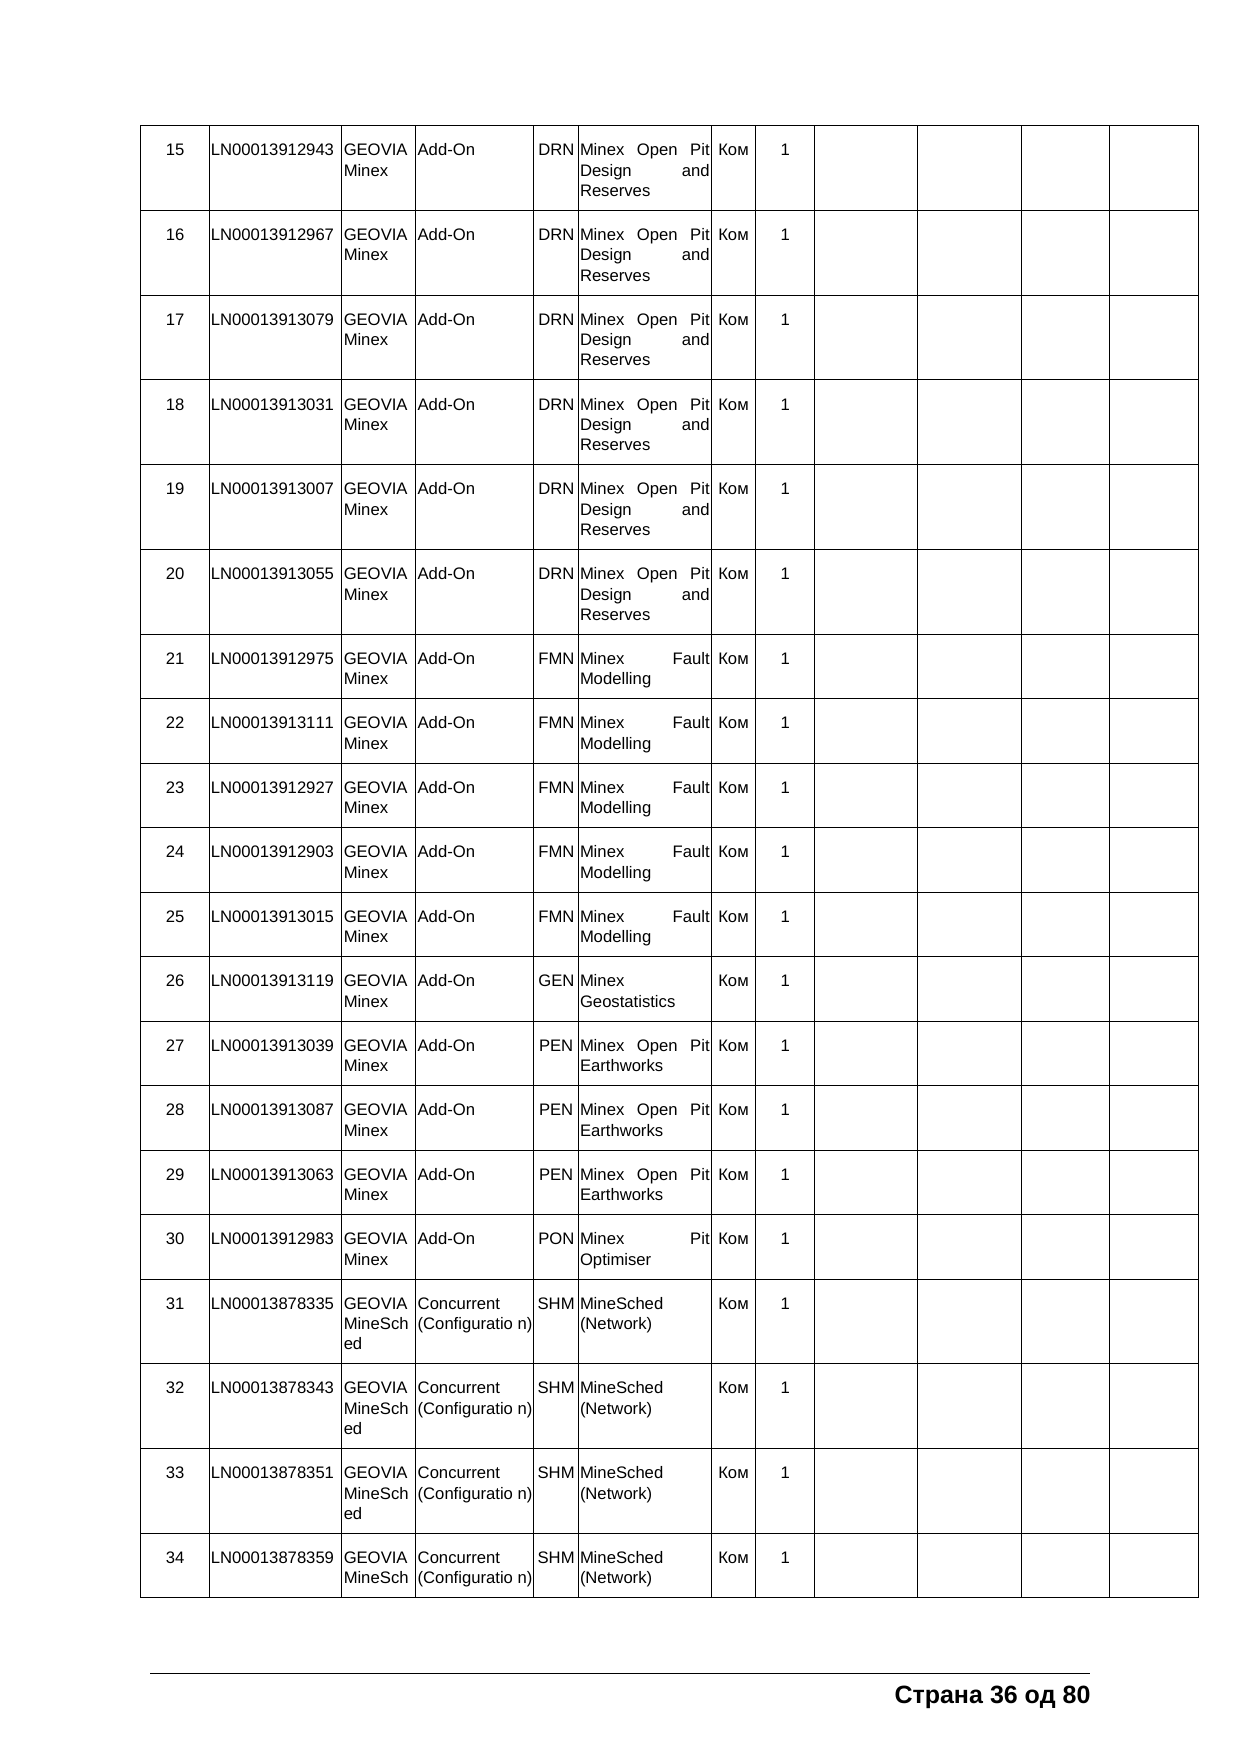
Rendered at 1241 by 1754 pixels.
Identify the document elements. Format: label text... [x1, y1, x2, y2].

table_cell MineSched (Network) [579, 1364, 711, 1448]
table_cell Ком [712, 893, 755, 956]
table_cell [815, 380, 917, 464]
table_cell 1 [756, 126, 814, 210]
table_cell DRN [534, 550, 578, 634]
table_cell [1110, 1151, 1198, 1214]
table_cell Minex Fault Modelling [579, 893, 711, 956]
table_cell DRN [534, 465, 578, 549]
table_cell GEOVIA Minex [342, 1151, 415, 1214]
table_cell Add-On [416, 764, 533, 827]
table_cell [1022, 635, 1109, 698]
table_cell GEOVIA MineSch ed [342, 1364, 415, 1448]
table_cell LN00013912975 [210, 635, 341, 698]
table_cell 30 [141, 1215, 209, 1278]
table_cell GEOVIA Minex [342, 635, 415, 698]
table_cell [1022, 828, 1109, 892]
table_cell 20 [141, 550, 209, 634]
table_cell [815, 764, 917, 827]
table_cell GEOVIA Minex [342, 764, 415, 827]
table_cell LN00013913039 [210, 1022, 341, 1085]
table_cell 19 [141, 465, 209, 549]
table_cell Ком [712, 211, 755, 294]
table_cell [918, 1215, 1021, 1278]
table_cell Add-On [416, 893, 533, 956]
table_cell GEOVIA MineSch ed [342, 1534, 415, 1597]
table_cell [1110, 1086, 1198, 1149]
table_cell 1 [756, 211, 814, 294]
table_cell 34 [141, 1534, 209, 1597]
table_cell SHM [534, 1449, 578, 1533]
table_cell [815, 828, 917, 892]
table_cell LN00013878351 [210, 1449, 341, 1533]
table_cell 29 [141, 1151, 209, 1214]
table_cell LN00013912927 [210, 764, 341, 827]
table_cell [815, 893, 917, 956]
table_cell Add-On [416, 1022, 533, 1085]
table_cell [815, 1215, 917, 1278]
table_cell 28 [141, 1086, 209, 1149]
table_cell [1022, 893, 1109, 956]
table_cell DRN [534, 126, 578, 210]
table_cell MineSched (Network) [579, 1449, 711, 1533]
table_cell [1110, 699, 1198, 763]
table_cell Add-On [416, 380, 533, 464]
table_cell FMN [534, 699, 578, 763]
table_cell [1110, 465, 1198, 549]
table_cell LN00013912943 [210, 126, 341, 210]
table_cell [815, 465, 917, 549]
table_cell [1110, 1364, 1198, 1448]
table_cell Ком [712, 465, 755, 549]
table_cell Minex Fault Modelling [579, 635, 711, 698]
table_cell [1110, 1215, 1198, 1278]
table_cell [1022, 296, 1109, 379]
table_cell Ком [712, 1022, 755, 1085]
table_cell GEOVIA Minex [342, 893, 415, 956]
table_cell Minex Open Pit Earthworks [579, 1151, 711, 1214]
table_cell Minex Pit Optimiser [579, 1215, 711, 1278]
table_cell Ком [712, 380, 755, 464]
table_cell 1 [756, 550, 814, 634]
table_cell Add-On [416, 296, 533, 379]
table_cell Ком [712, 1364, 755, 1448]
table_cell 15 [141, 126, 209, 210]
table_cell Minex Open Pit Earthworks [579, 1022, 711, 1085]
table_cell 1 [756, 296, 814, 379]
table_cell [815, 1086, 917, 1149]
table_cell Ком [712, 1151, 755, 1214]
table_cell LN00013878359 [210, 1534, 341, 1597]
table_cell [918, 1364, 1021, 1448]
table_cell 21 [141, 635, 209, 698]
table_cell Ком [712, 1280, 755, 1363]
table_cell [815, 1364, 917, 1448]
table_cell [1110, 296, 1198, 379]
table_cell [815, 957, 917, 1021]
table_cell FMN [534, 893, 578, 956]
table_cell [815, 699, 917, 763]
table_cell PEN [534, 1022, 578, 1085]
table_cell [1022, 699, 1109, 763]
table_cell 1 [756, 1280, 814, 1363]
table_cell PEN [534, 1086, 578, 1149]
table_cell Add-On [416, 465, 533, 549]
table_cell Minex Open Pit Design and Reserves [579, 380, 711, 464]
table_cell LN00013912983 [210, 1215, 341, 1278]
table_cell FMN [534, 828, 578, 892]
table_cell Minex Open Pit Earthworks [579, 1086, 711, 1149]
table_cell [1110, 550, 1198, 634]
table_cell [1022, 1364, 1109, 1448]
table_cell Add-On [416, 957, 533, 1021]
table_cell Add-On [416, 699, 533, 763]
table_cell [1022, 380, 1109, 464]
table_cell [1110, 1022, 1198, 1085]
table_cell 27 [141, 1022, 209, 1085]
table_cell Add-On [416, 211, 533, 294]
table_cell [1022, 1280, 1109, 1363]
table_cell 18 [141, 380, 209, 464]
table_cell [1110, 380, 1198, 464]
table_cell [1022, 1086, 1109, 1149]
table_cell GEOVIA Minex [342, 1086, 415, 1149]
table_cell LN00013913079 [210, 296, 341, 379]
table_cell 1 [756, 635, 814, 698]
table_cell GEOVIA Minex [342, 296, 415, 379]
table_cell Ком [712, 1449, 755, 1533]
table_cell Concurrent (Configuratio n) [416, 1449, 533, 1533]
table_cell 1 [756, 764, 814, 827]
table_cell Ком [712, 296, 755, 379]
table_cell Minex Open Pit Design and Reserves [579, 211, 711, 294]
table_cell [1110, 211, 1198, 294]
table_cell [1110, 893, 1198, 956]
table_cell [815, 635, 917, 698]
table_cell 1 [756, 380, 814, 464]
table_cell Ком [712, 1215, 755, 1278]
table_cell [918, 893, 1021, 956]
table_cell GEOVIA MineSch ed [342, 1449, 415, 1533]
table_cell Ком [712, 635, 755, 698]
table_cell DRN [534, 296, 578, 379]
table_cell Ком [712, 957, 755, 1021]
table_cell 33 [141, 1449, 209, 1533]
table_cell [1110, 1449, 1198, 1533]
table_cell 1 [756, 893, 814, 956]
table_cell [918, 699, 1021, 763]
table_cell [1022, 1534, 1109, 1597]
table_cell MineSched (Network) [579, 1280, 711, 1363]
table_cell 1 [756, 1534, 814, 1597]
table_cell Minex Open Pit Design and Reserves [579, 126, 711, 210]
table_cell Ком [712, 828, 755, 892]
table_cell LN00013913119 [210, 957, 341, 1021]
table_cell [1110, 828, 1198, 892]
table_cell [416, 1534, 533, 1597]
table_cell LN00013878335 [210, 1280, 341, 1363]
table_cell 23 [141, 764, 209, 827]
table_cell GEOVIA Minex [342, 1022, 415, 1085]
table_cell GEOVIA Minex [342, 957, 415, 1021]
table_cell GEOVIA Minex [342, 126, 415, 210]
table_cell [1022, 1215, 1109, 1278]
table_cell 1 [756, 1364, 814, 1448]
table_cell 32 [141, 1364, 209, 1448]
table_cell GEOVIA Minex [342, 380, 415, 464]
table_cell PEN [534, 1151, 578, 1214]
table_cell GEOVIA Minex [342, 1215, 415, 1278]
table_cell FMN [534, 635, 578, 698]
table_cell MineSched (Network) [579, 1534, 711, 1597]
table_cell [1022, 126, 1109, 210]
table_cell 1 [756, 1022, 814, 1085]
table_cell DRN [534, 380, 578, 464]
table_cell 1 [756, 1086, 814, 1149]
table_cell FMN [534, 764, 578, 827]
table_cell [1022, 550, 1109, 634]
table_cell SHM [534, 1280, 578, 1363]
table_cell [918, 1086, 1021, 1149]
table_cell Add-On [416, 1215, 533, 1278]
table_cell [918, 764, 1021, 827]
table_cell [815, 1022, 917, 1085]
table_cell [1022, 465, 1109, 549]
table_cell [918, 1022, 1021, 1085]
table_cell 1 [756, 828, 814, 892]
table_cell [1022, 764, 1109, 827]
table_cell 1 [756, 1449, 814, 1533]
table_cell [918, 828, 1021, 892]
table_cell LN00013912903 [210, 828, 341, 892]
table_cell Add-On [416, 126, 533, 210]
table_cell [1110, 957, 1198, 1021]
table_cell LN00013913015 [210, 893, 341, 956]
table_cell Add-On [416, 1151, 533, 1214]
table_cell [815, 550, 917, 634]
table_cell [918, 126, 1021, 210]
table_cell 25 [141, 893, 209, 956]
table_cell [918, 211, 1021, 294]
table_cell Add-On [416, 828, 533, 892]
table_cell LN00013912967 [210, 211, 341, 294]
table_cell 1 [756, 465, 814, 549]
table_cell [918, 380, 1021, 464]
table_cell Add-On [416, 635, 533, 698]
table_cell [1110, 1280, 1198, 1363]
table_cell PON [534, 1215, 578, 1278]
table_cell Minex Open Pit Design and Reserves [579, 465, 711, 549]
table_cell [1022, 957, 1109, 1021]
table_cell [815, 1280, 917, 1363]
table_cell SHM [534, 1534, 578, 1597]
table_cell DRN [534, 211, 578, 294]
table_cell 16 [141, 211, 209, 294]
table_cell 26 [141, 957, 209, 1021]
table_cell 24 [141, 828, 209, 892]
table_cell [1022, 211, 1109, 294]
table_cell LN00013878343 [210, 1364, 341, 1448]
table_cell 1 [756, 1151, 814, 1214]
table_cell SHM [534, 1364, 578, 1448]
table_cell [1110, 126, 1198, 210]
table_cell LN00013913055 [210, 550, 341, 634]
table_cell [918, 1151, 1021, 1214]
table_cell [1110, 635, 1198, 698]
table_cell Minex Open Pit Design and Reserves [579, 550, 711, 634]
table_cell [1022, 1022, 1109, 1085]
table_cell Ком [712, 126, 755, 210]
table_cell 1 [756, 957, 814, 1021]
table_cell Ком [712, 699, 755, 763]
table_cell [1022, 1449, 1109, 1533]
table_cell [918, 957, 1021, 1021]
table_cell Minex Fault Modelling [579, 828, 711, 892]
table_cell [1110, 764, 1198, 827]
table_cell [815, 211, 917, 294]
table_cell 17 [141, 296, 209, 379]
table_cell 22 [141, 699, 209, 763]
table_cell [815, 1151, 917, 1214]
table_cell LN00013913007 [210, 465, 341, 549]
table_cell Minex Fault Modelling [579, 764, 711, 827]
table_cell [918, 1534, 1021, 1597]
table_cell GEOVIA Minex [342, 699, 415, 763]
table_cell [815, 126, 917, 210]
table_cell Ком [712, 550, 755, 634]
table_cell [815, 1449, 917, 1533]
table_cell [1110, 1534, 1198, 1597]
table_cell [918, 296, 1021, 379]
table_cell LN00013913063 [210, 1151, 341, 1214]
table_cell Minex Fault Modelling [579, 699, 711, 763]
table_cell Concurrent (Configuratio n) [416, 1364, 533, 1448]
table_cell GEN [534, 957, 578, 1021]
table_cell [918, 635, 1021, 698]
table_cell Minex Open Pit Design and Reserves [579, 296, 711, 379]
table_cell [1022, 1151, 1109, 1214]
table_cell GEOVIA Minex [342, 550, 415, 634]
table_cell Minex Geostatistics [579, 957, 711, 1021]
table_cell 1 [756, 699, 814, 763]
table_cell [815, 1534, 917, 1597]
table_cell Ком [712, 764, 755, 827]
table_cell [918, 1449, 1021, 1533]
table_cell GEOVIA Minex [342, 211, 415, 294]
table_cell Add-On [416, 550, 533, 634]
table_cell GEOVIA Minex [342, 465, 415, 549]
table_cell [918, 550, 1021, 634]
table_cell GEOVIA Minex [342, 828, 415, 892]
table_cell GEOVIA MineSch ed [342, 1280, 415, 1363]
table_cell LN00013913031 [210, 380, 341, 464]
table_cell Ком [712, 1086, 755, 1149]
table_cell Ком [712, 1534, 755, 1597]
table_cell LN00013913111 [210, 699, 341, 763]
table_cell [918, 465, 1021, 549]
table_cell LN00013913087 [210, 1086, 341, 1149]
table_cell [815, 296, 917, 379]
table_cell [918, 1280, 1021, 1363]
table_cell 31 [141, 1280, 209, 1363]
table_cell 1 [756, 1215, 814, 1278]
table_cell Concurrent (Configuratio n) [416, 1280, 533, 1363]
table_cell Add-On [416, 1086, 533, 1149]
